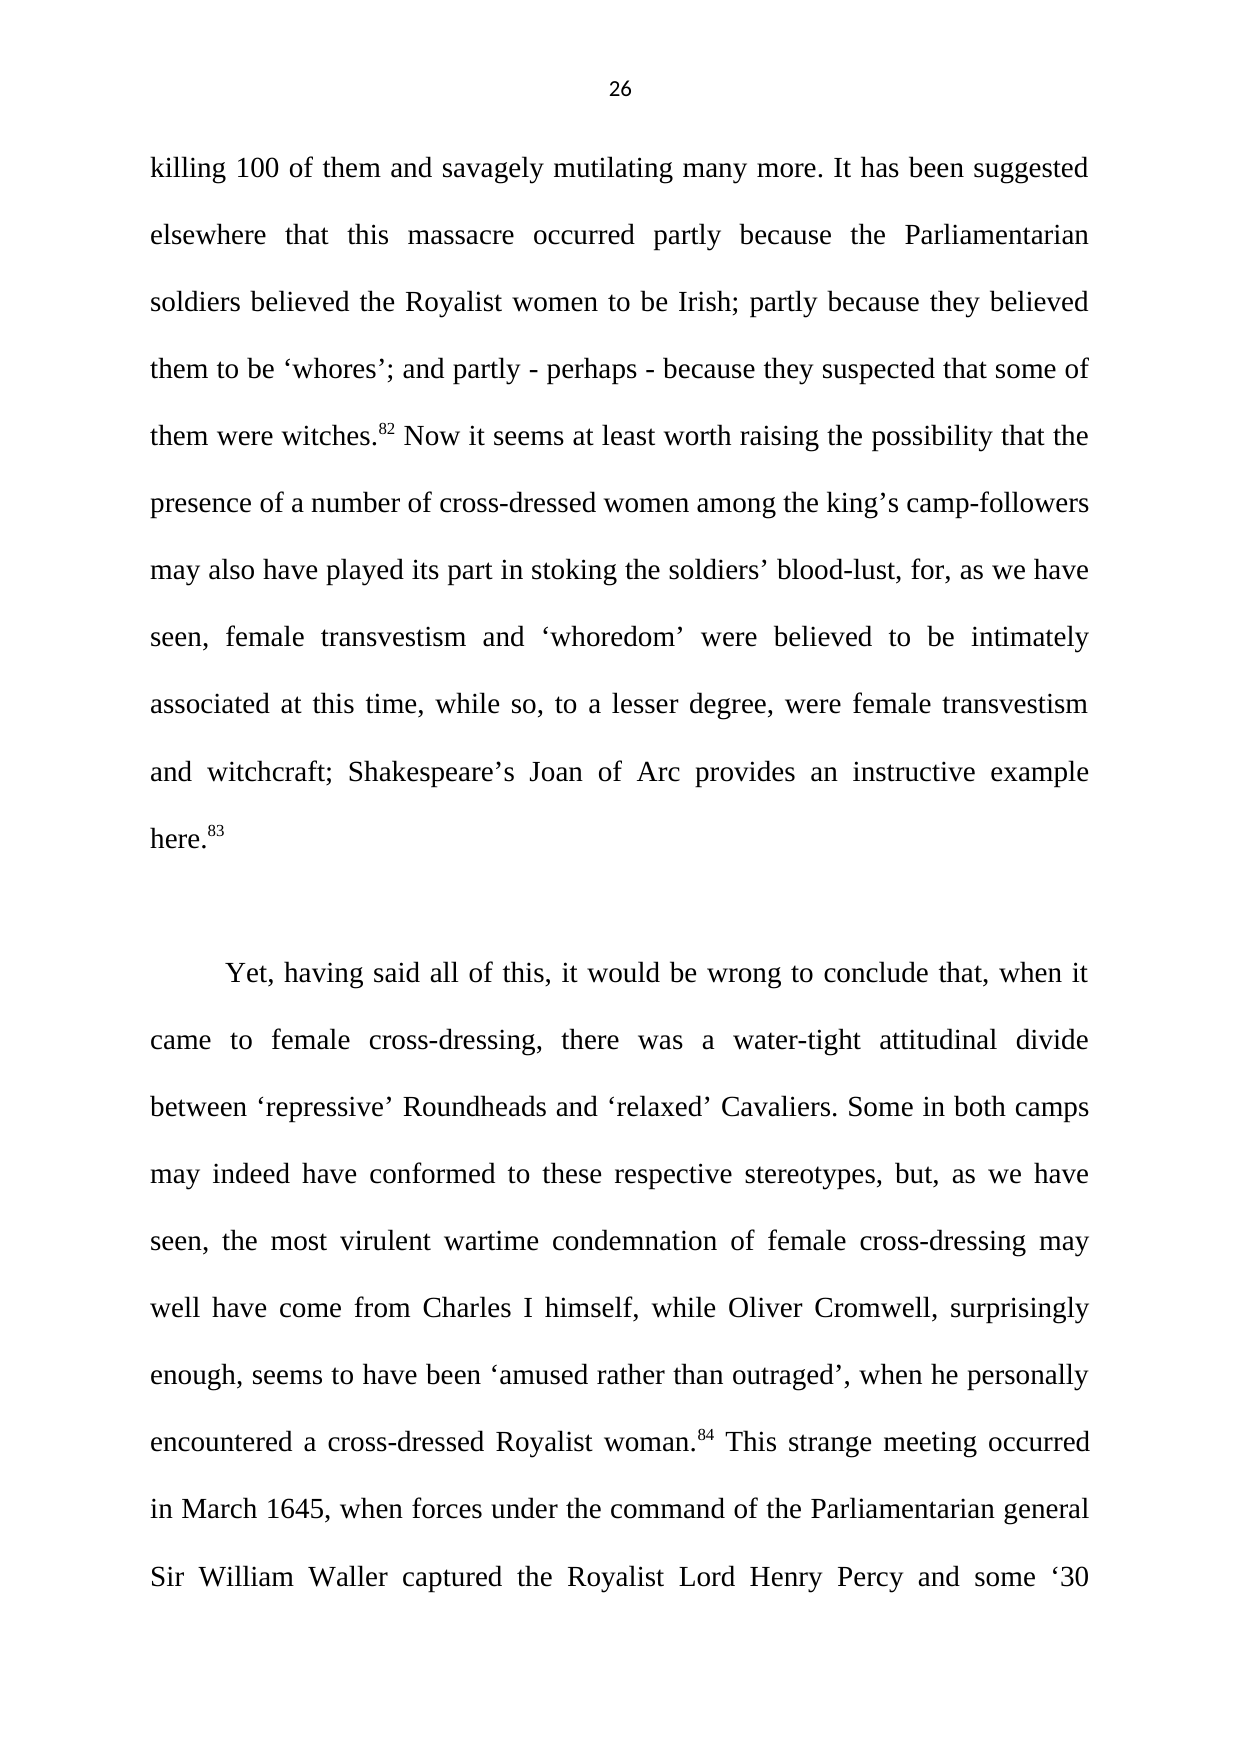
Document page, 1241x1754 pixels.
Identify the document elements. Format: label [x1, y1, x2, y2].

text [150, 955, 1090, 1592]
text [150, 150, 1090, 854]
